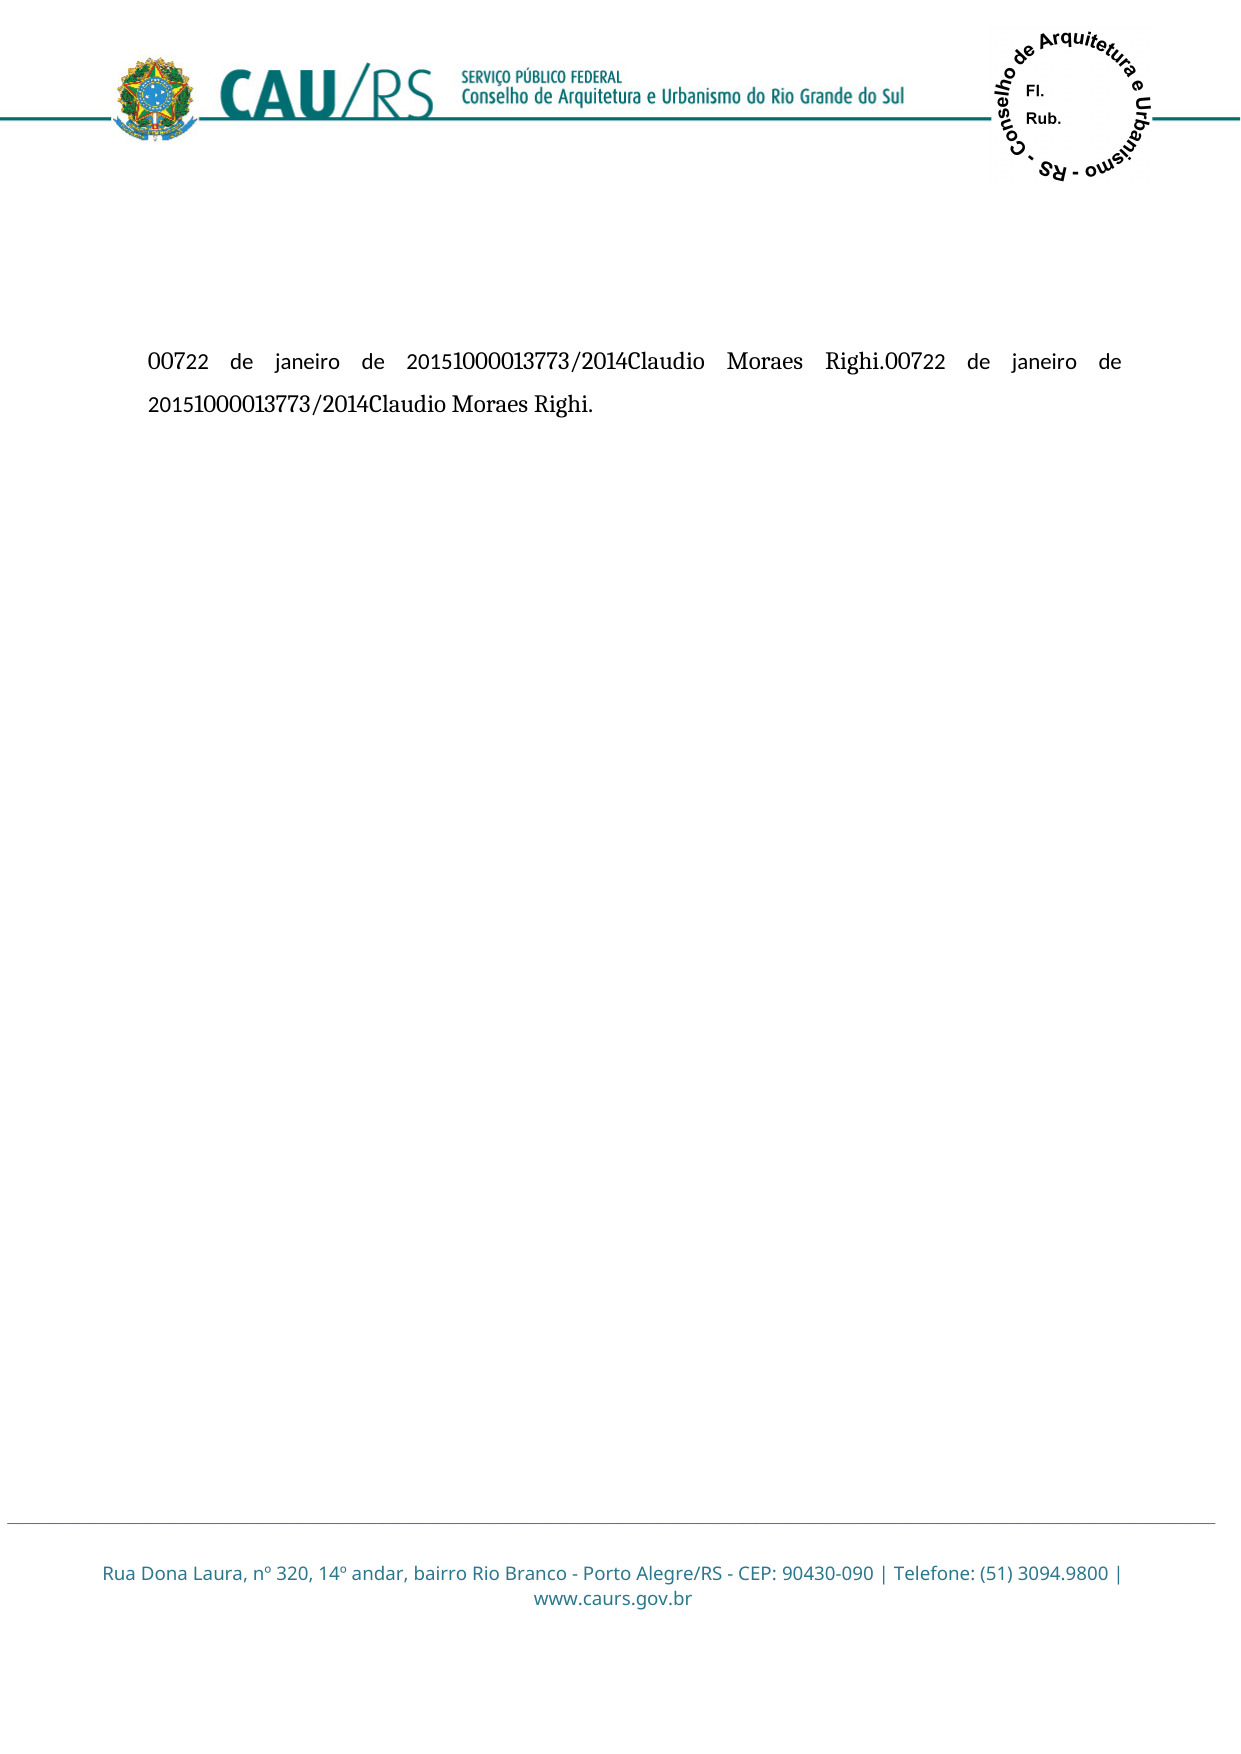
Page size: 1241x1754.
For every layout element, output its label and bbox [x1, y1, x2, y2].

picture [0, 0, 1241, 183]
